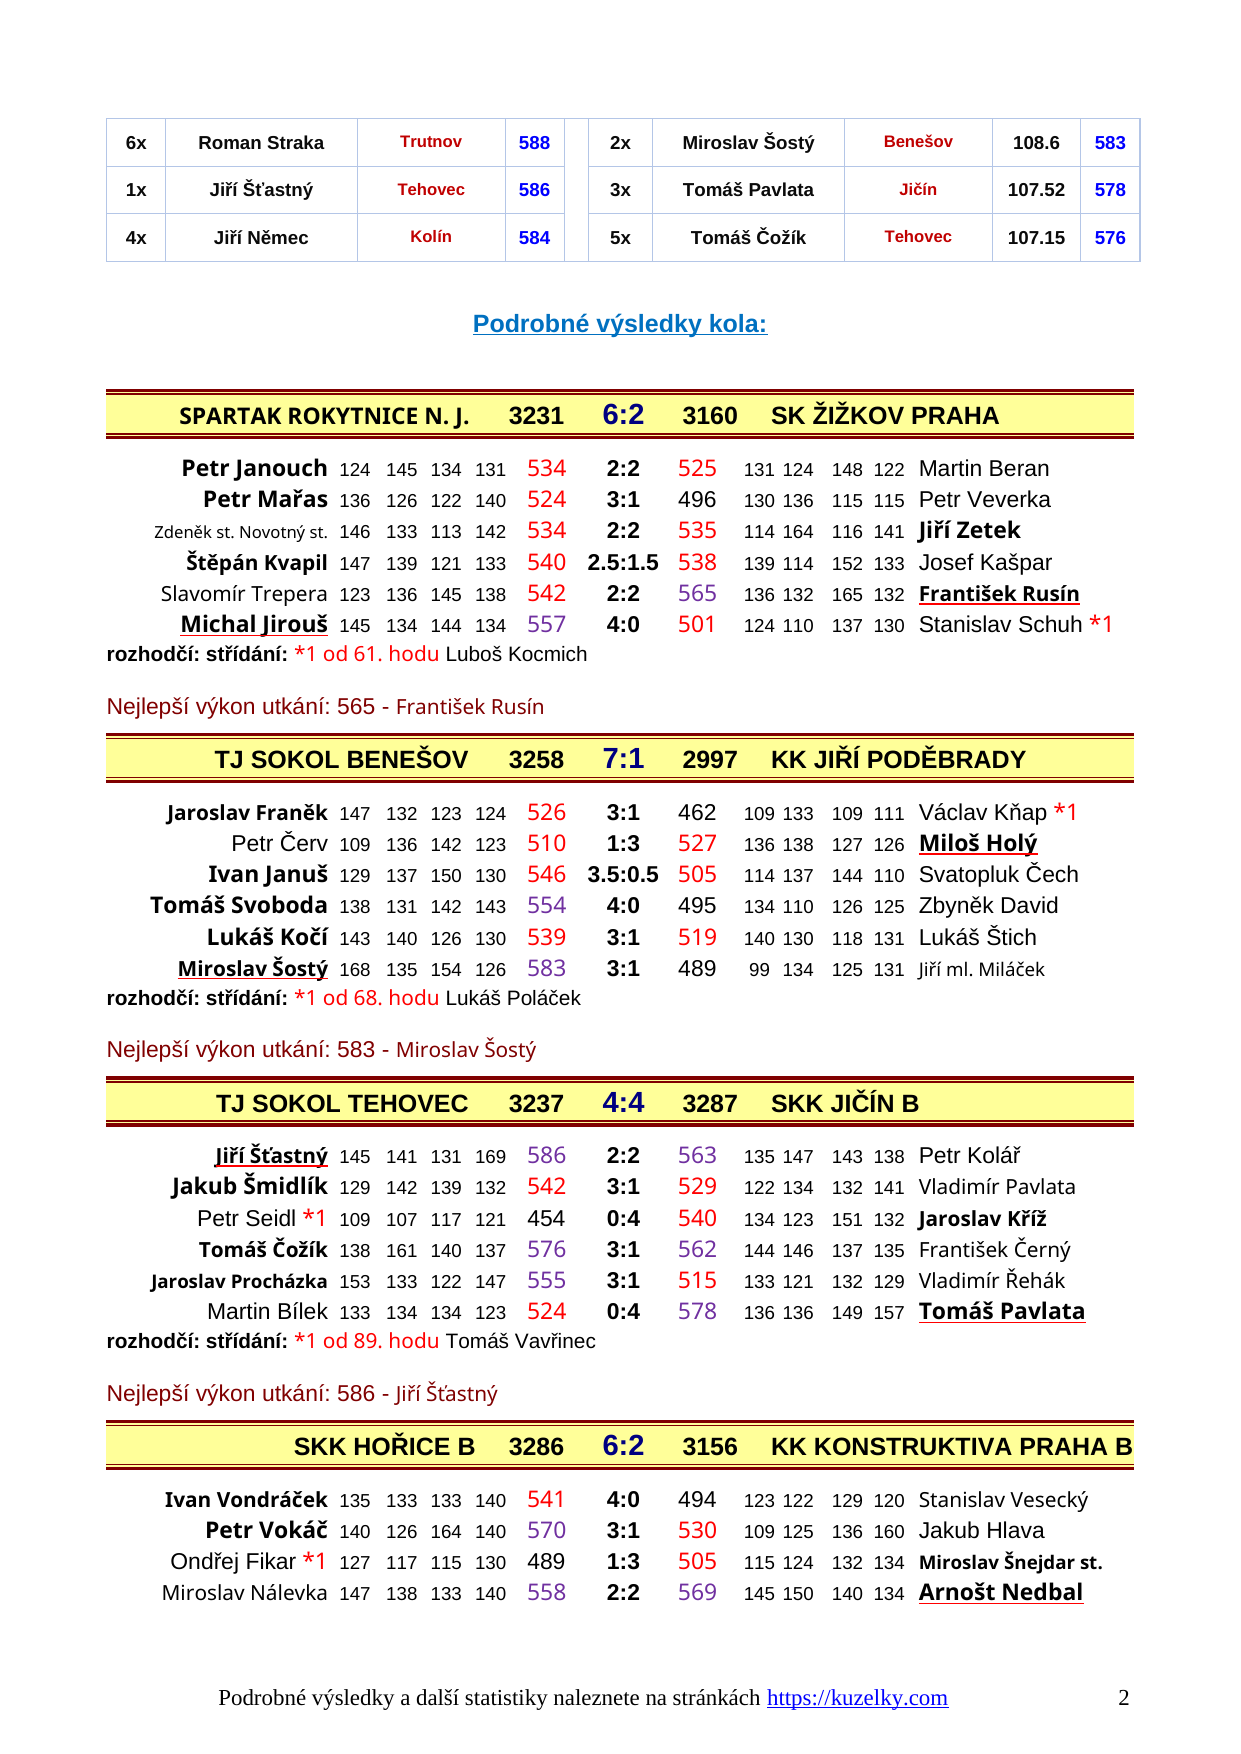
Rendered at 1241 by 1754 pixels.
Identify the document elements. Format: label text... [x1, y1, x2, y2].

text Jakub Šmidlík 129 142 139 132 542 3:1 529 122 134 132 141 Vladimír Pavlata [106, 1170, 1134, 1202]
table_cell 586 [506, 167, 564, 213]
table_cell 108.6 [993, 119, 1080, 166]
text Podrobné výsledky kola: [94, 308, 1145, 337]
table_cell 4x [107, 214, 165, 261]
text Ondřej Fikar *1 127 117 115 130 489 1:3 505 115 124 132 134 Miroslav Šnejdar st. [106, 1545, 1134, 1576]
table_cell 107.15 [993, 214, 1080, 261]
text Slavomír Trepera 123 136 145 138 542 2:2 565 136 132 165 132 František Rusín [106, 577, 1134, 608]
text TJ Sokol Tehovec 3237 4:4 3287 SKK Jičín B [106, 1083, 1134, 1120]
text Petr Mařas 136 126 122 140 524 3:1 496 130 136 115 115 Petr Veverka [106, 483, 1134, 514]
text Lukáš Kočí 143 140 126 130 539 3:1 519 140 130 118 131 Lukáš Štich [106, 921, 1134, 952]
text Miroslav Nálevka 147 138 133 140 558 2:2 569 145 150 140 134 Arnošt Nedbal [106, 1576, 1134, 1608]
table_cell 578 [1081, 167, 1139, 213]
text Jiří Šťastný 145 141 131 169 586 2:2 563 135 147 143 138 Petr Kolář [106, 1139, 1134, 1170]
table_cell 2x [589, 119, 652, 166]
table_cell 588 [506, 119, 564, 166]
table_cell Benešov [845, 119, 992, 166]
text Nejlepší výkon utkání: 583 - Miroslav Šostý [106, 1035, 1134, 1064]
text Martin Bílek 133 134 134 123 524 0:4 578 136 136 149 157 Tomáš Pavlata [106, 1295, 1134, 1327]
table_cell Tomáš Čožík [653, 214, 844, 261]
table_cell Tehovec [358, 167, 505, 213]
table_cell Tehovec [845, 214, 992, 261]
text Petr Červ 109 136 142 123 510 1:3 527 136 138 127 126 Miloš Holý [106, 827, 1134, 858]
text Jaroslav Procházka 153 133 122 147 555 3:1 515 133 121 132 129 Vladimír Řehák [106, 1264, 1134, 1295]
table_cell 6x [107, 119, 165, 166]
text Michal Jirouš 145 134 144 134 557 4:0 501 124 110 137 130 Stanislav Schuh *1 [106, 608, 1134, 639]
text rozhodčí: střídání: *1 od 61. hodu Luboš Kocmich [106, 639, 1134, 668]
table_cell 5x [589, 214, 652, 261]
text rozhodčí: střídání: *1 od 89. hodu Tomáš Vavřinec [106, 1327, 1134, 1355]
text Tomáš Svoboda 138 131 142 143 554 4:0 495 134 110 126 125 Zbyněk David [106, 889, 1134, 921]
text Petr Janouch 124 145 134 131 534 2:2 525 131 124 148 122 Martin Beran [106, 452, 1134, 483]
text SKK Hořice B 3286 6:2 3156 KK Konstruktiva Praha B [106, 1426, 1134, 1464]
text Ivan Vondráček 135 133 133 140 541 4:0 494 123 122 129 120 Stanislav Vesecký [106, 1483, 1134, 1514]
table_cell Tomáš Pavlata [653, 167, 844, 213]
table_cell 583 [1081, 119, 1139, 166]
text rozhodčí: střídání: *1 od 68. hodu Lukáš Poláček [106, 983, 1134, 1011]
table_cell Jiří Němec [166, 214, 357, 261]
table_cell Roman Straka [166, 119, 357, 166]
text Petr Vokáč 140 126 164 140 570 3:1 530 109 125 136 160 Jakub Hlava [106, 1514, 1134, 1545]
text Nejlepší výkon utkání: 565 - František Rusín [106, 692, 1134, 720]
table_cell Jiří Šťastný [166, 167, 357, 213]
table_cell 1x [107, 167, 165, 213]
text Zdeněk st. Novotný st. 146 133 113 142 534 2:2 535 114 164 116 141 Jiří Zetek [106, 514, 1134, 546]
text Tomáš Čožík 138 161 140 137 576 3:1 562 144 146 137 135 František Černý [106, 1233, 1134, 1264]
table_cell 107.52 [993, 167, 1080, 213]
table_cell 584 [506, 214, 564, 261]
table_cell Trutnov [358, 119, 505, 166]
text Petr Seidl *1 109 107 117 121 454 0:4 540 134 123 151 132 Jaroslav Kříž [106, 1202, 1134, 1233]
table_cell Miroslav Šostý [653, 119, 844, 166]
text Spartak Rokytnice n. J. 3231 6:2 3160 SK Žižkov Praha [106, 395, 1134, 433]
table_cell 3x [589, 167, 652, 213]
text Miroslav Šostý 168 135 154 126 583 3:1 489 99 134 125 131 Jiří ml. Miláček [106, 952, 1134, 983]
table_cell Jičín [845, 167, 992, 213]
table_cell 576 [1081, 214, 1139, 261]
text Nejlepší výkon utkání: 586 - Jiří Šťastný [106, 1379, 1134, 1407]
text Jaroslav Franěk 147 132 123 124 526 3:1 462 109 133 109 111 Václav Kňap *1 [106, 796, 1134, 827]
table_cell Kolín [358, 214, 505, 261]
text Štěpán Kvapil 147 139 121 133 540 2.5:1.5 538 139 114 152 133 Josef Kašpar [106, 546, 1134, 577]
text TJ Sokol Benešov 3258 7:1 2997 KK Jiří Poděbrady [106, 739, 1134, 777]
text Ivan Januš 129 137 150 130 546 3.5:0.5 505 114 137 144 110 Svatopluk Čech [106, 858, 1134, 889]
